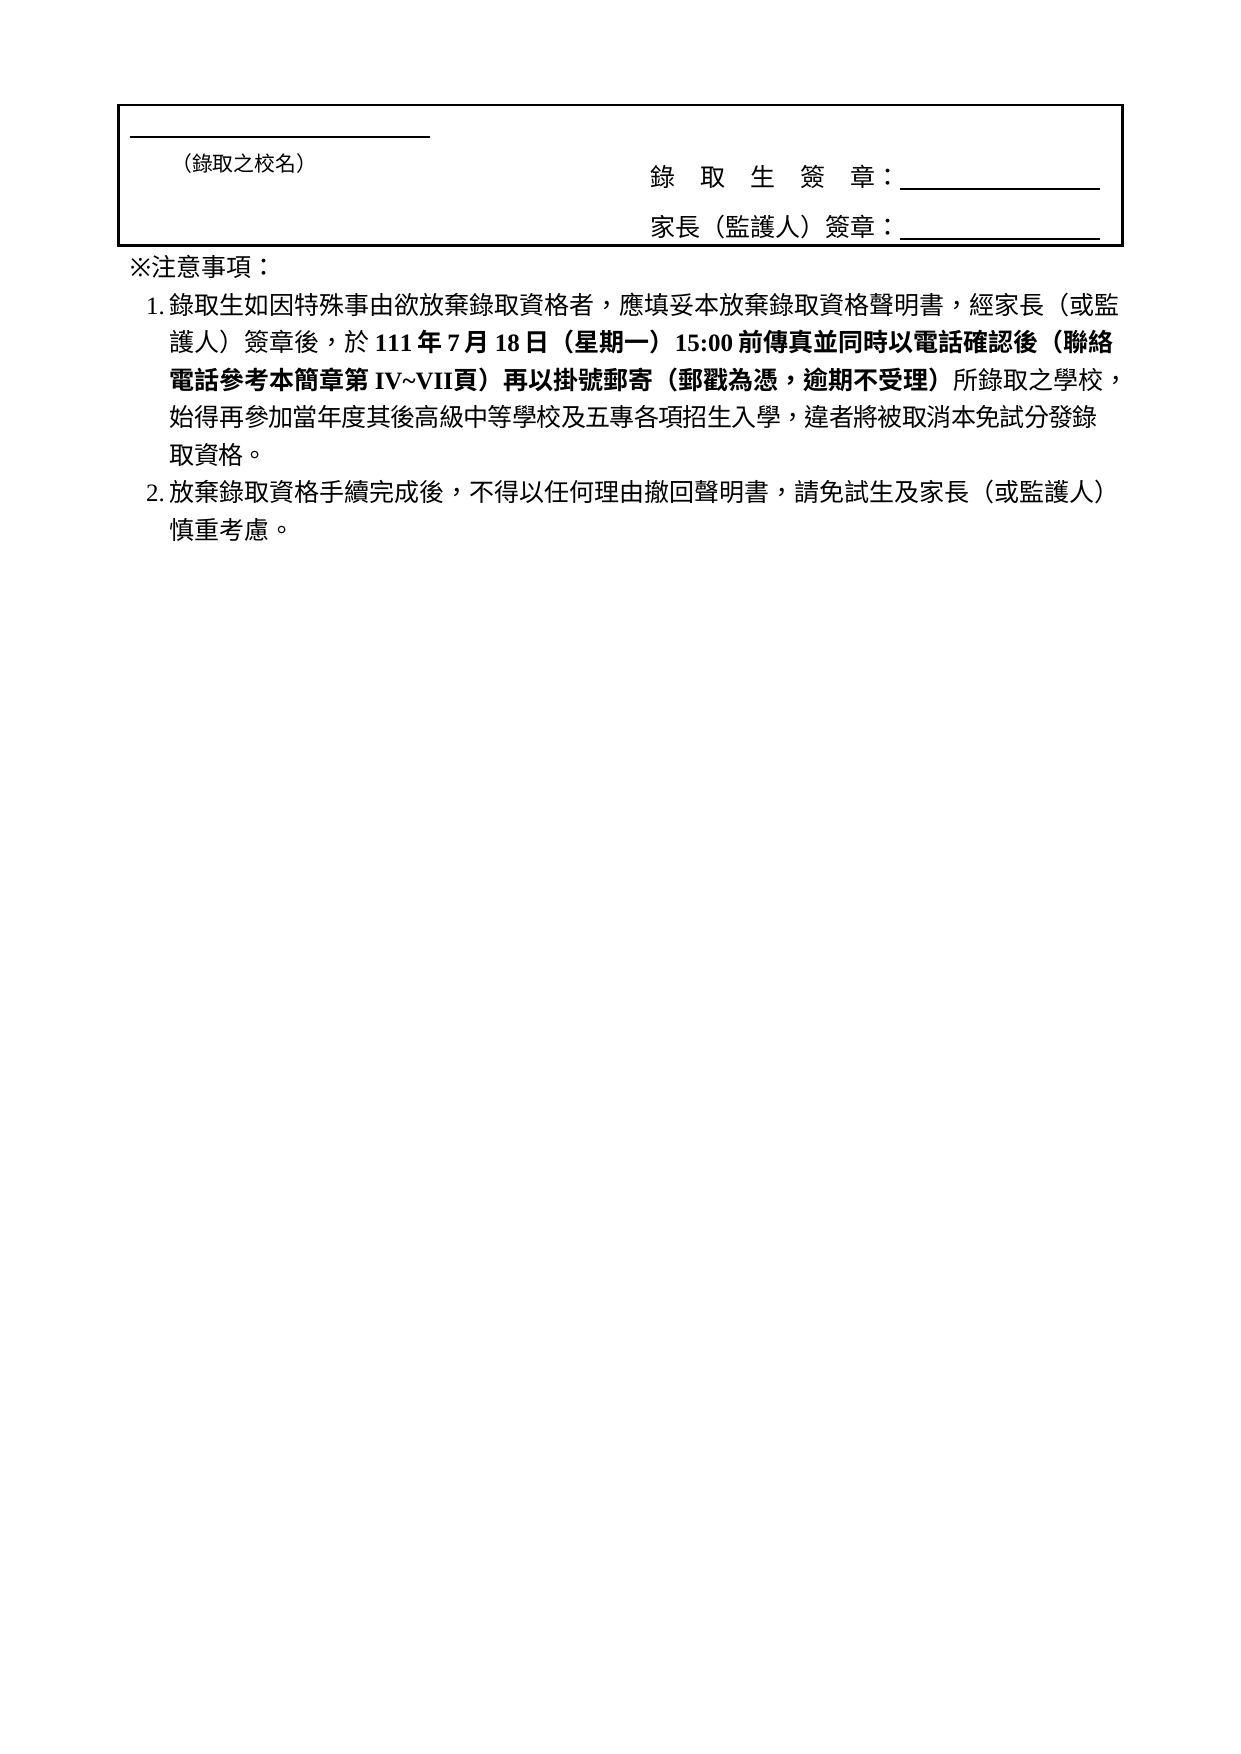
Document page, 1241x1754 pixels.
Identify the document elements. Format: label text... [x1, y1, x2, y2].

text ※注意事項： [118, 247, 1122, 284]
table_cell 錄 取 生 簽 章： 家長（監護人）簽章： [476, 144, 1121, 244]
list 放棄錄取資格手續完成後，不得以任何理由撤回聲明書，請免試生及家長（或監護人）慎重考慮。 [146, 472, 1121, 547]
list 錄取生如因特殊事由欲放棄錄取資格者，應填妥本放棄錄取資格聲明書，經家長（或監護人）簽章後，於111年7月18日（星期一）15:00前傳真並同時以電話確認後（聯絡電話參考本簡章第IV~VII頁）再以掛號郵寄（郵戳為憑，逾期不受理）所錄取之學校，始得再參加當年度其後高級中等學校及五專各項招生入學，違者將被取消本免試分發錄取資格。 [146, 284, 1121, 472]
table_cell （錄取之校名） [120, 144, 476, 244]
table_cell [120, 106, 1121, 144]
